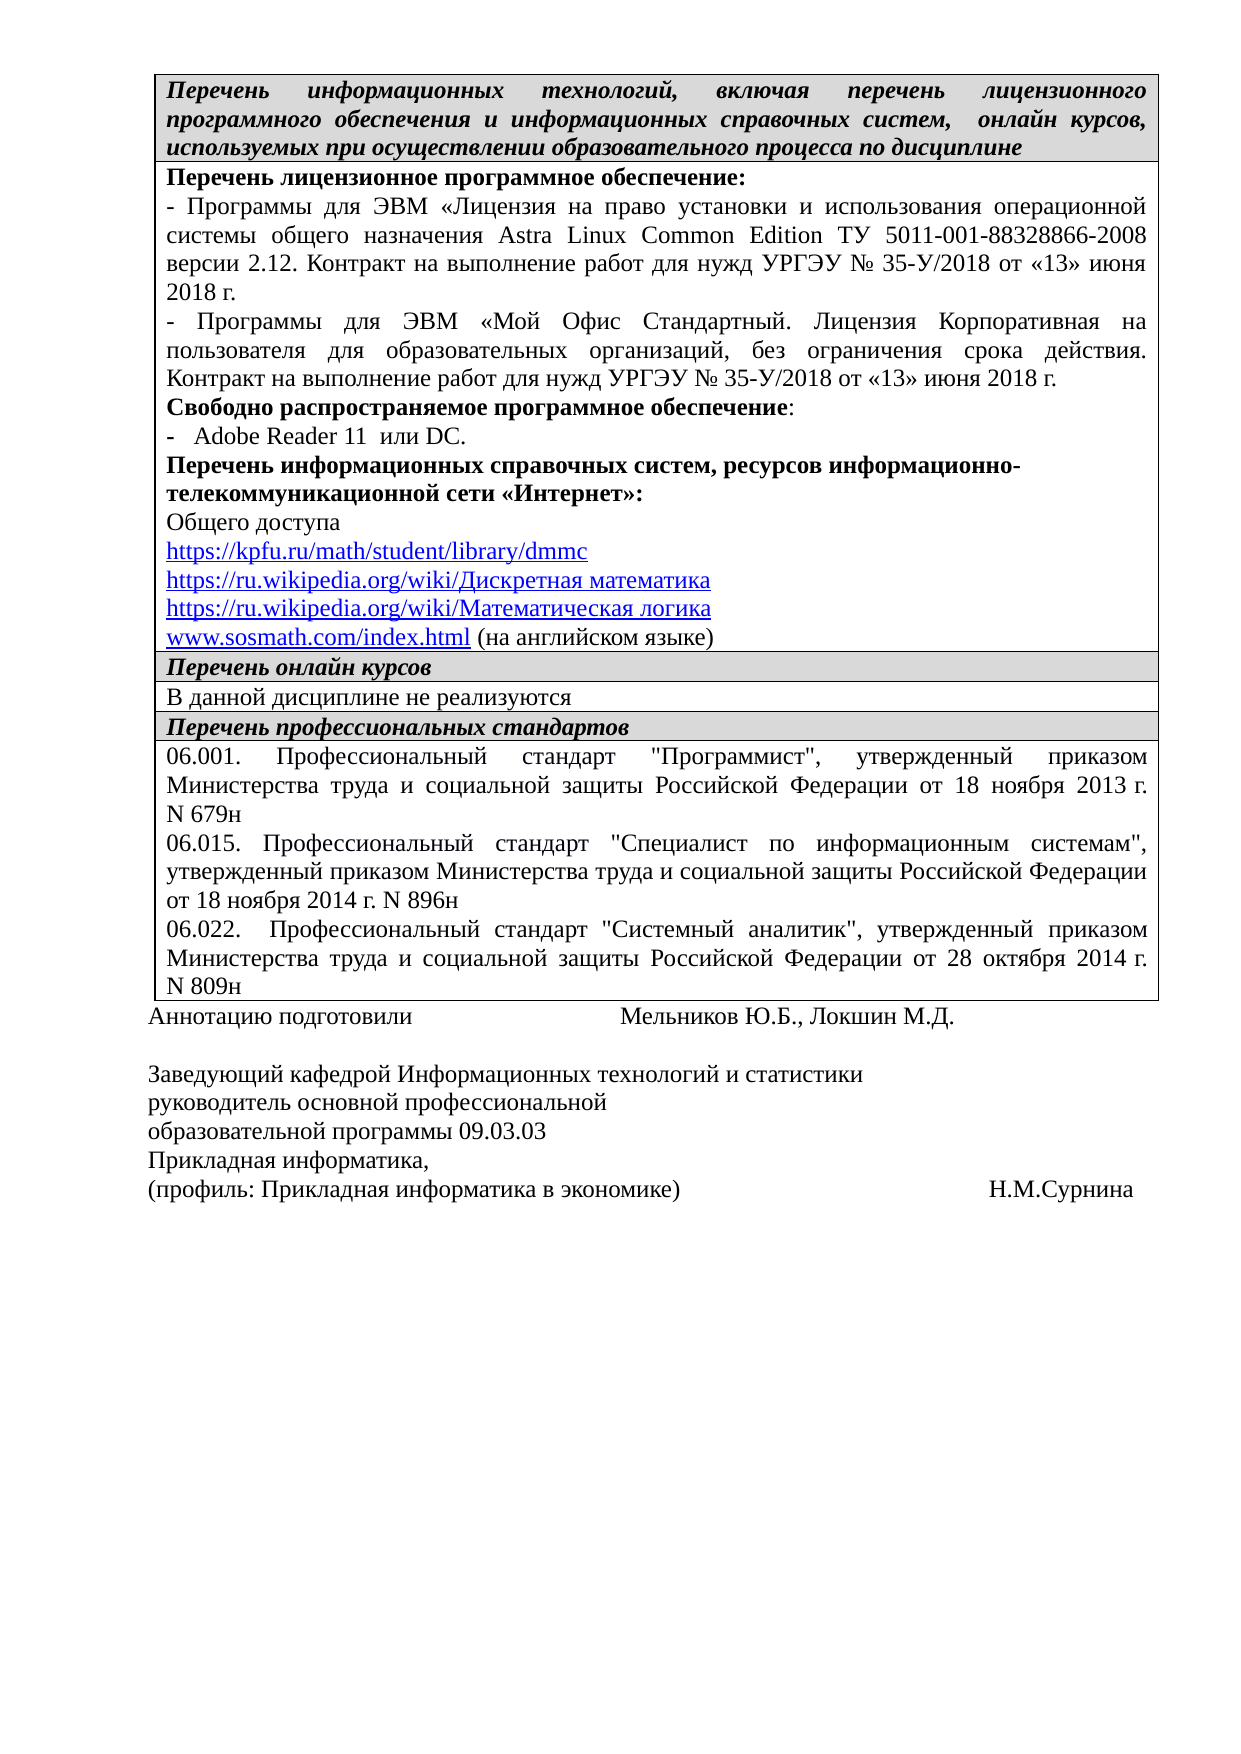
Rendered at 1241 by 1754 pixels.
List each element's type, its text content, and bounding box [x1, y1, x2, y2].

table_cell Перечень профессиональных стандартов [156, 712, 1158, 740]
text руководитель основной профессиональной [148, 1087, 1152, 1116]
text Аннотацию подготовили Мельников Ю.Б., Локшин М.Д. [148, 1001, 1152, 1030]
text образовательной программы 09.03.03 [148, 1116, 1152, 1145]
table_cell Перечень онлайн курсов [156, 652, 1158, 681]
text (профиль: Прикладная информатика в экономике) Н.М.Сурнина [148, 1174, 1152, 1202]
text Прикладная информатика, [148, 1145, 1152, 1174]
table_cell Перечень информационных технологий, включая перечень лицензионного программного обеспечения и информационных справочных систем, онлайн курсов, используемых при осуществлении образовательного процесса по дисциплине [156, 75, 1158, 161]
table_cell 06.001. Профессиональный стандарт "Программист", утвержденный приказом Министерства труда и социальной защиты Российской Федерации от 18 ноября 2013 г. N 679н 06.015. Профессиональный стандарт "Специалист по информационным системам", утвержденный приказом Министерства труда и социальной защиты Российской Федерации от 18 ноября 2014 г. N 896н 06.022. Профессиональный стандарт "Системный аналитик", утвержденный приказом Министерства труда и социальной защиты Российской Федерации от 28 октября 2014 г. N 809н [156, 741, 1158, 1000]
text Заведующий кафедрой Информационных технологий и статистики [148, 1059, 1152, 1087]
table_cell В данной дисциплине не реализуются [156, 682, 1158, 711]
table_cell Перечень лицензионное программное обеспечение: - Программы для ЭВМ «Лицензия на право установки и использования операционной системы общего назначения Astra Linux Common Edition ТУ 5011-001-88328866-2008 версии 2.12. Контракт на выполнение работ для нужд УРГЭУ № 35-У/2018 от «13» июня 2018 г. - Программы для ЭВМ «Мой Офис Стандартный. Лицензия Корпоративная на пользователя для образовательных организаций, без ограничения срока действия. Контракт на выполнение работ для нужд УРГЭУ № 35-У/2018 от «13» июня 2018 г. Свободно распространяемое программное обеспечение: - Adobe Reader 11 или DC. Перечень информационных справочных систем, ресурсов информационно-телекоммуникационной сети «Интернет»: Общего доступа https://kpfu.ru/math/student/library/dmmc https://ru.wikipedia.org/wiki/Дискретная математика https://ru.wikipedia.org/wiki/Математическая логика www.sosmath.com/index.html (на английском языке) [156, 162, 1158, 651]
